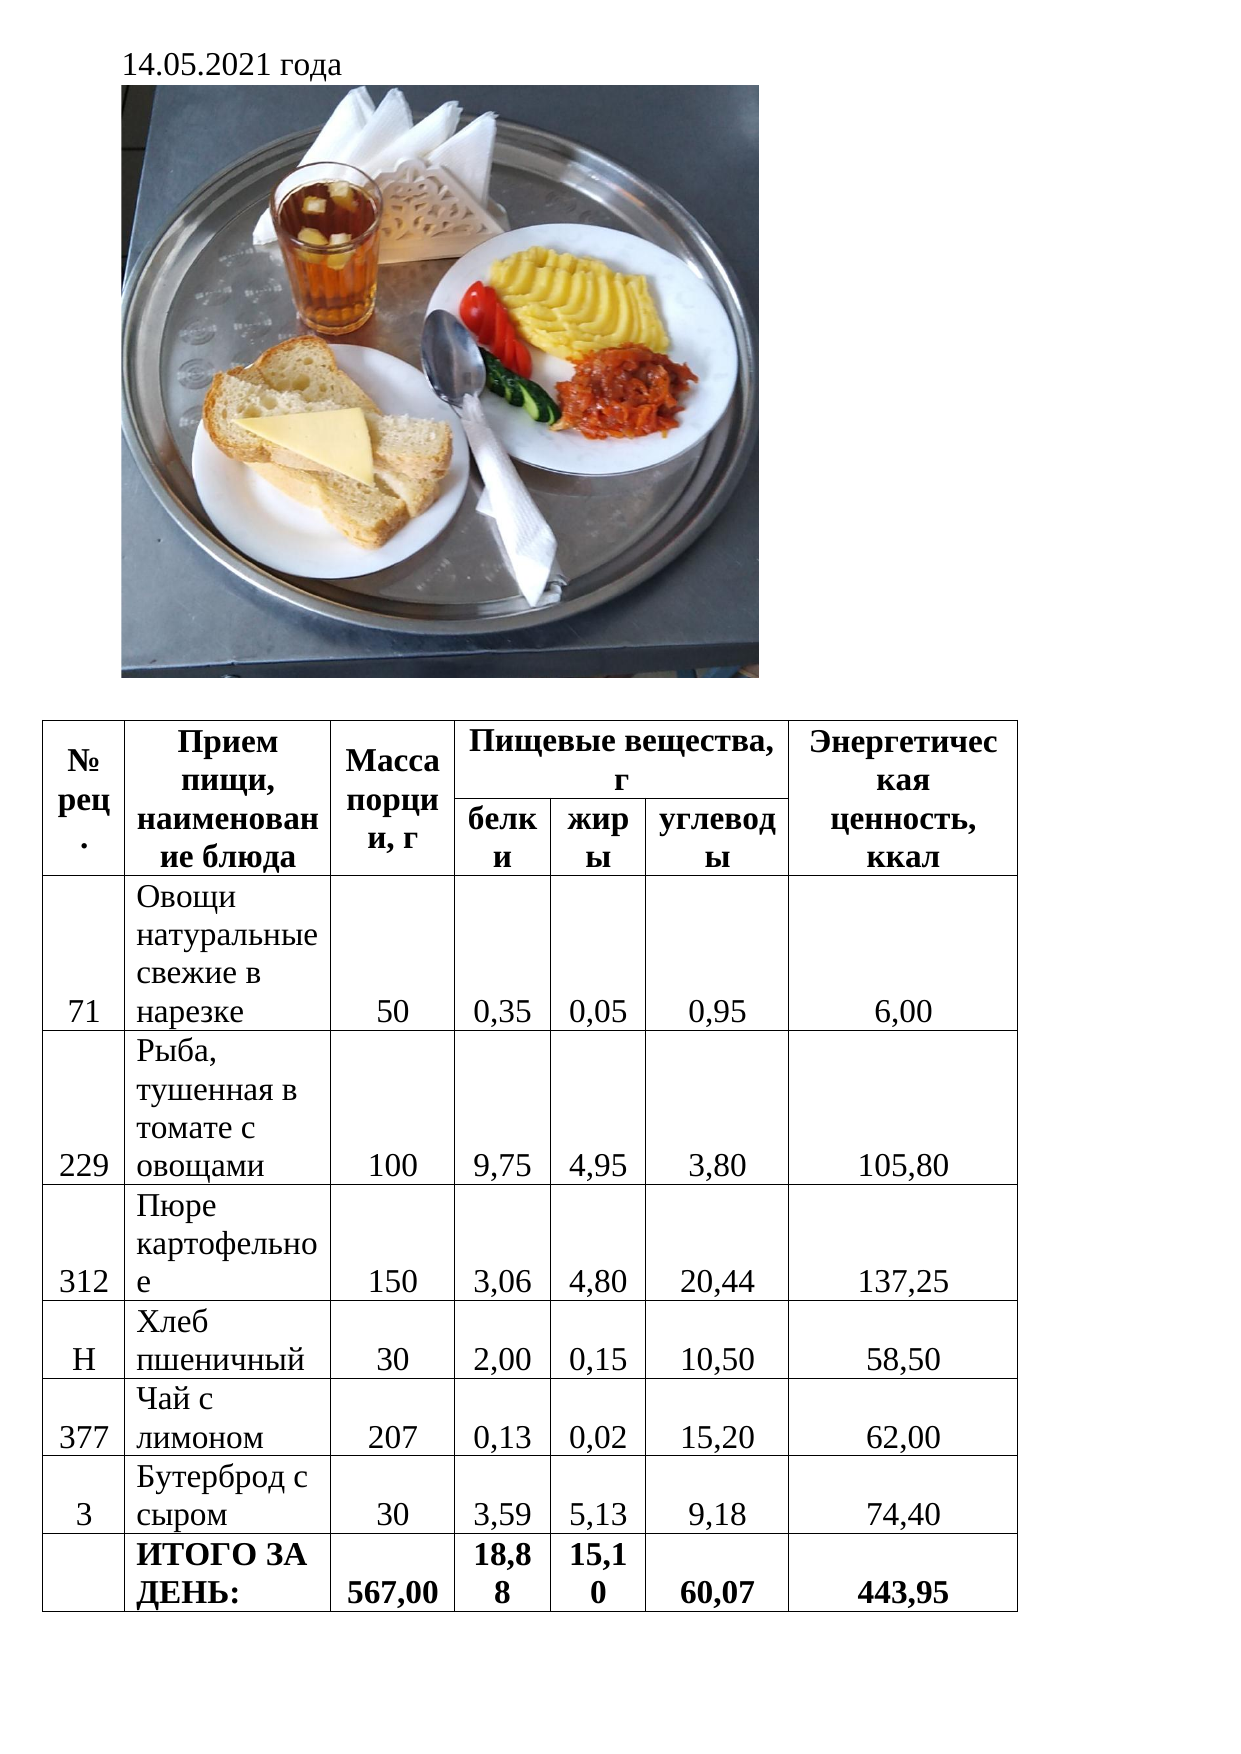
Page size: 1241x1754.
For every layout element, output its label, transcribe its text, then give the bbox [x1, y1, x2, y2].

table_cell 9,18 [646, 1456, 788, 1533]
table_cell 0,13 [455, 1379, 550, 1455]
table_cell 137,25 [789, 1185, 1017, 1300]
table_cell 30 [331, 1456, 454, 1533]
table_cell 2,00 [455, 1301, 550, 1378]
table_header Масса порции, г [331, 721, 454, 875]
table_cell Н [43, 1301, 124, 1378]
table_cell 60,07 [646, 1534, 788, 1611]
table_cell 20,44 [646, 1185, 788, 1300]
table_cell 9,75 [455, 1031, 550, 1184]
table_cell 3 [43, 1456, 124, 1533]
table_cell 58,50 [789, 1301, 1017, 1378]
table_cell 6,00 [789, 876, 1017, 1029]
table_cell 30 [331, 1301, 454, 1378]
table_cell белки [455, 799, 550, 875]
table_cell 150 [331, 1185, 454, 1300]
table_cell ИТОГО ЗА ДЕНЬ: [125, 1534, 330, 1611]
table_cell [43, 1534, 124, 1611]
table_cell 567,00 [331, 1534, 454, 1611]
table_cell 207 [331, 1379, 454, 1455]
table_cell 71 [43, 876, 124, 1029]
text 14.05.2021 года [44, 44, 1152, 83]
table_cell 3,80 [646, 1031, 788, 1184]
table_cell 5,13 [551, 1456, 645, 1533]
table_header Пищевые вещества, г [455, 721, 788, 797]
table_header № рец. [43, 721, 124, 875]
table_cell Чай с лимоном [125, 1379, 330, 1455]
table_cell 0,95 [646, 876, 788, 1029]
table_cell 4,80 [551, 1185, 645, 1300]
table_cell Овощи натуральные свежие в нарезке [125, 876, 330, 1029]
table_cell 229 [43, 1031, 124, 1184]
table_cell 3,06 [455, 1185, 550, 1300]
table_cell Пюре картофельное [125, 1185, 330, 1300]
table_cell 50 [331, 876, 454, 1029]
table_cell 0,15 [551, 1301, 645, 1378]
table_cell 15,10 [551, 1534, 645, 1611]
table_cell Хлеб пшеничный [125, 1301, 330, 1378]
table_cell 0,35 [455, 876, 550, 1029]
table_cell 15,20 [646, 1379, 788, 1455]
table_cell 105,80 [789, 1031, 1017, 1184]
picture [121, 85, 759, 678]
table_cell 312 [43, 1185, 124, 1300]
table_cell жиры [551, 799, 645, 875]
table_header Энергетическая ценность, ккал [789, 721, 1017, 875]
table_cell 0,05 [551, 876, 645, 1029]
table_cell 4,95 [551, 1031, 645, 1184]
table_cell углеводы [646, 799, 788, 875]
table_cell 0,02 [551, 1379, 645, 1455]
table_cell Бутерброд с сыром [125, 1456, 330, 1533]
table_cell 62,00 [789, 1379, 1017, 1455]
table_cell 18,88 [455, 1534, 550, 1611]
table_cell 3,59 [455, 1456, 550, 1533]
table_cell 377 [43, 1379, 124, 1455]
table_cell 443,95 [789, 1534, 1017, 1611]
table_header Прием пищи, наименование блюда [125, 721, 330, 875]
table_cell Рыба, тушенная в томате с овощами [125, 1031, 330, 1184]
table_cell 100 [331, 1031, 454, 1184]
table_cell 74,40 [789, 1456, 1017, 1533]
table_cell 10,50 [646, 1301, 788, 1378]
